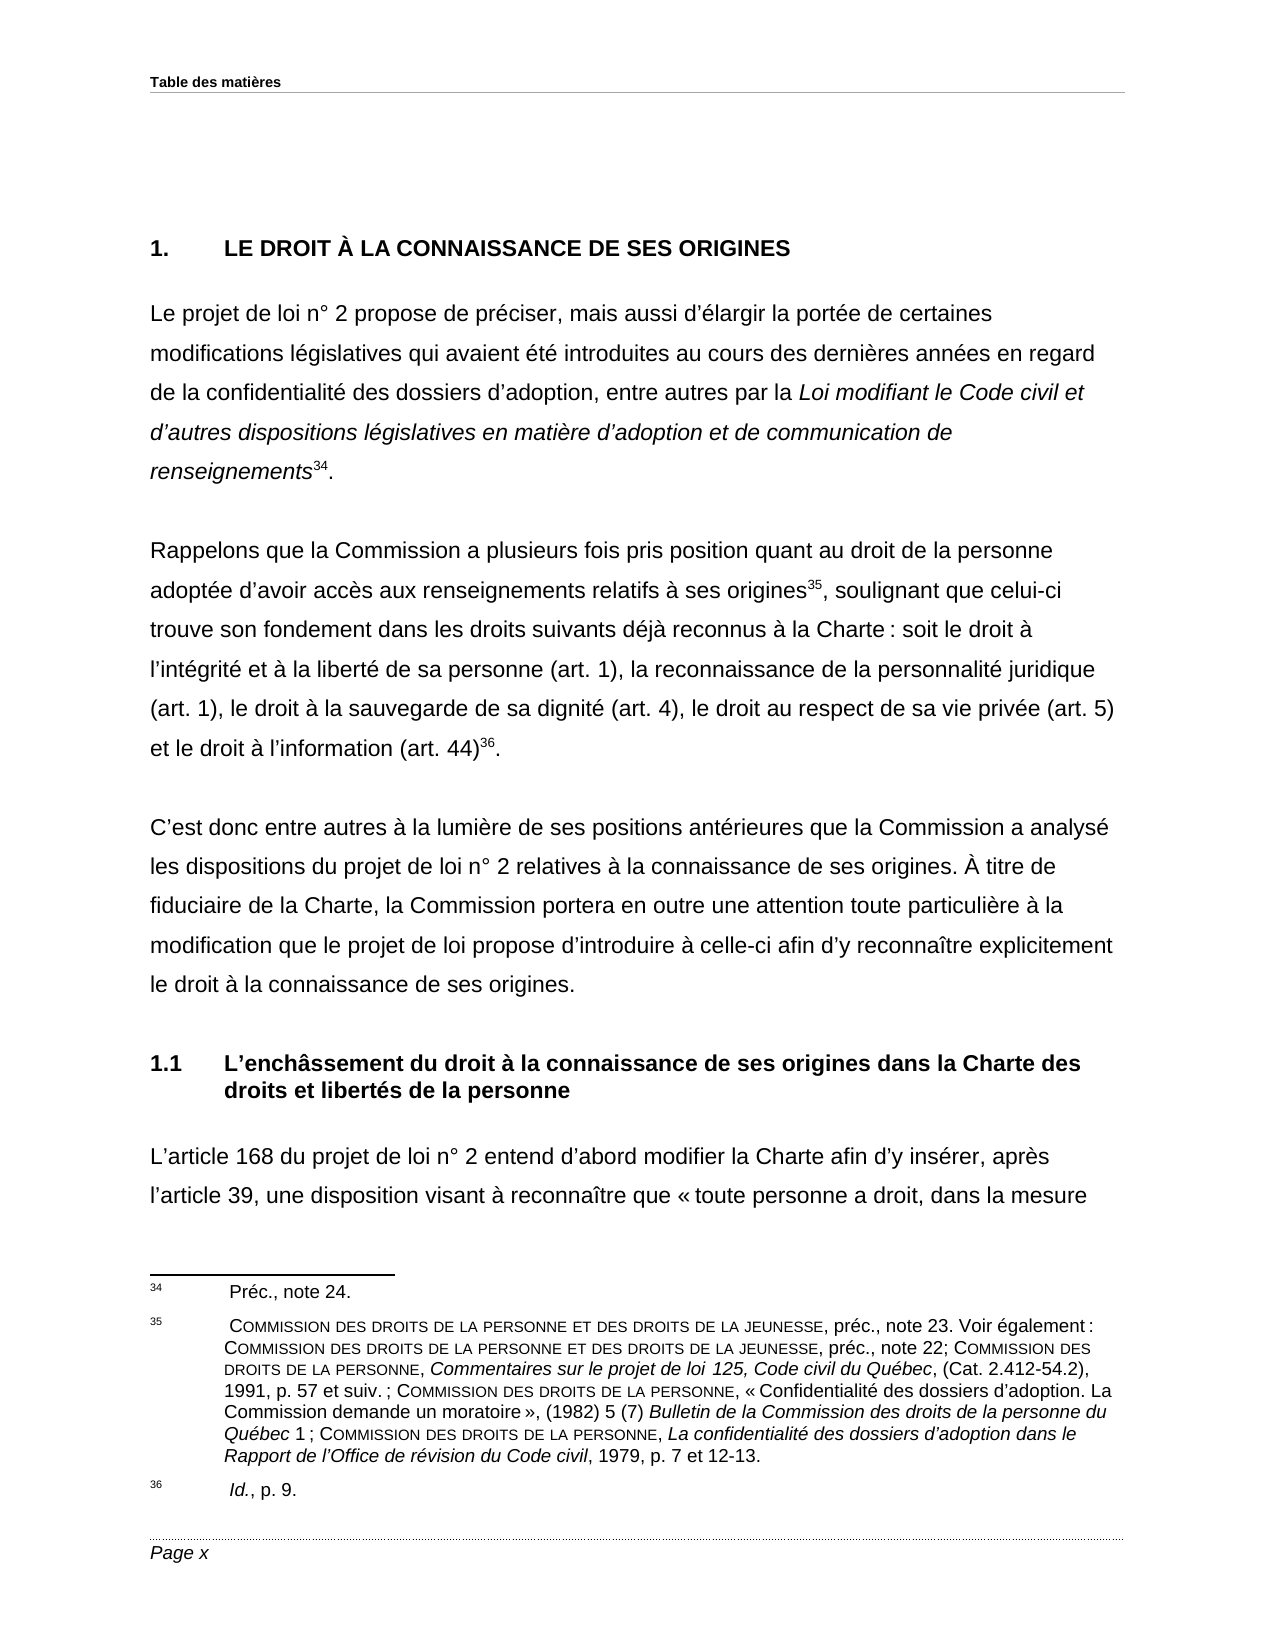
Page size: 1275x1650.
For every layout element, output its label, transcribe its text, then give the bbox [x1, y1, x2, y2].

text Le projet de loi n° 2 propose de préciser, mais aussi d’élargir la portée de certaines modifications législatives qui avaient été introduites au cours des dernières années en regard de la confidentialité des dossiers d’adoption, entre autres par la Loi modifiant le Code civil et d’autres dispositions législatives en matière d’adoption et de communication de renseignements. [150, 300, 1125, 484]
text Rappelons que la Commission a plusieurs fois pris position quant au droit de la personne adoptée d’avoir accès aux renseignements relatifs à ses origines, soulignant que celui-ci trouve son fondement dans les droits suivants déjà reconnus à la Charte : soit le droit à l’intégrité et à la liberté de sa personne (art. 1), la reconnaissance de la personnalité juridique (art. 1), le droit à la sauvegarde de sa dignité (art. 4), le droit au respect de sa vie privée (art. 5) et le droit à l’information (art. 44). [150, 537, 1125, 761]
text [150, 1143, 1125, 1208]
text C’est donc entre autres à la lumière de ses positions antérieures que la Commission a analysé les dispositions du projet de loi n° 2 relatives à la connaissance de ses origines. À titre de fiduciaire de la Charte, la Commission portera en outre une attention toute particulière à la modification que le projet de loi propose d’introduire à celle-ci afin d’y reconnaître explicitement le droit à la connaissance de ses origines. [150, 813, 1125, 998]
subtitle LE DROIT À LA CONNAISSANCE DE SES ORIGINES [150, 234, 1125, 261]
subtitle 1.1 L’enchâssement du droit à la connaissance de ses origines dans la Charte des droits et libertés de la personne [150, 1050, 1125, 1103]
